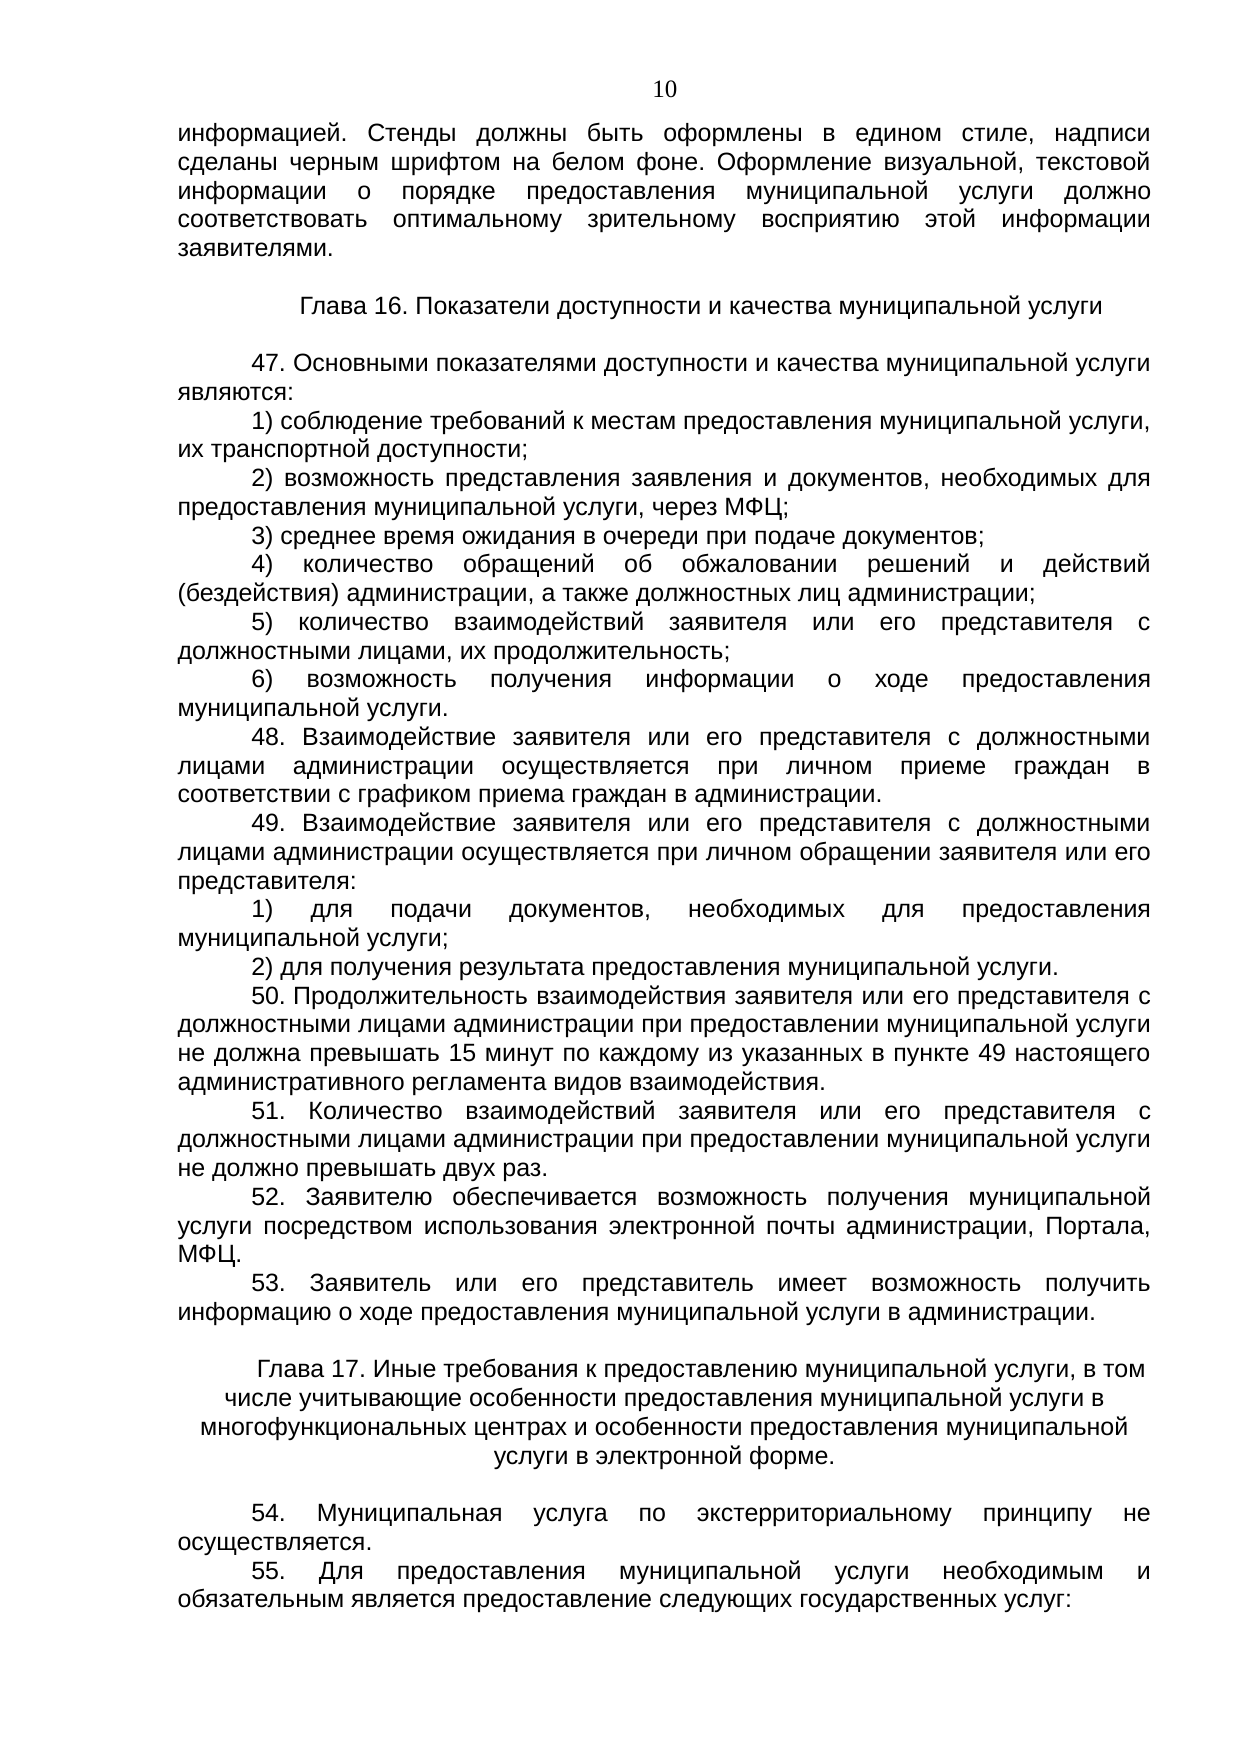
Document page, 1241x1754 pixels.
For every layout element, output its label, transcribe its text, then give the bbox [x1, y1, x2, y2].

text 54. Муниципальная услуга по экстерриториальному принципу не осуществляется. [177, 1498, 1152, 1556]
text 2) для получения результата предоставления муниципальной услуги. [177, 952, 1152, 981]
text 51. Количество взаимодействий заявителя или его представителя с должностными лицами администрации при предоставлении муниципальной услуги не должно превышать двух раз. [177, 1096, 1152, 1182]
text 4) количество обращений об обжаловании решений и действий (бездействия) администрации, а также должностных лиц администрации; [177, 549, 1152, 607]
text Глава 17. Иные требования к предоставлению муниципальной услуги, в том числе учитывающие особенности предоставления муниципальной услуги в многофункциональных центрах и особенности предоставления муниципальной услуги в электронной форме. [177, 1354, 1152, 1469]
text 3) среднее время ожидания в очереди при подаче документов; [177, 521, 1152, 549]
text 2) возможность представления заявления и документов, необходимых для предоставления муниципальной услуги, через МФЦ; [177, 463, 1152, 521]
text 49. Взаимодействие заявителя или его представителя с должностными лицами администрации осуществляется при личном обращении заявителя или его представителя: [177, 808, 1152, 894]
text 53. Заявитель или его представитель имеет возможность получить информацию о ходе предоставления муниципальной услуги в администрации. [177, 1268, 1152, 1326]
text 1) соблюдение требований к местам предоставления муниципальной услуги, их транспортной доступности; [177, 406, 1152, 463]
text Глава 16. Показатели доступности и качества муниципальной услуги [177, 291, 1152, 319]
text 6) возможность получения информации о ходе предоставления муниципальной услуги. [177, 664, 1152, 722]
text 5) количество взаимодействий заявителя или его представителя с должностными лицами, их продолжительность; [177, 607, 1152, 664]
text 52. Заявителю обеспечивается возможность получения муниципальной услуги посредством использования электронной почты администрации, Портала, МФЦ. [177, 1182, 1152, 1268]
text 50. Продолжительность взаимодействия заявителя или его представителя с должностными лицами администрации при предоставлении муниципальной услуги не должна превышать 15 минут по каждому из указанных в пункте 49 настоящего административного регламента видов взаимодействия. [177, 981, 1152, 1096]
text 48. Взаимодействие заявителя или его представителя с должностными лицами администрации осуществляется при личном приеме граждан в соответствии с графиком приема граждан в администрации. [177, 722, 1152, 808]
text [177, 118, 1152, 262]
text 47. Основными показателями доступности и качества муниципальной услуги являются: [177, 348, 1152, 406]
text 1) для подачи документов, необходимых для предоставления муниципальной услуги; [177, 894, 1152, 952]
text 55. Для предоставления муниципальной услуги необходимым и обязательным является предоставление следующих государственных услуг: [177, 1556, 1152, 1613]
